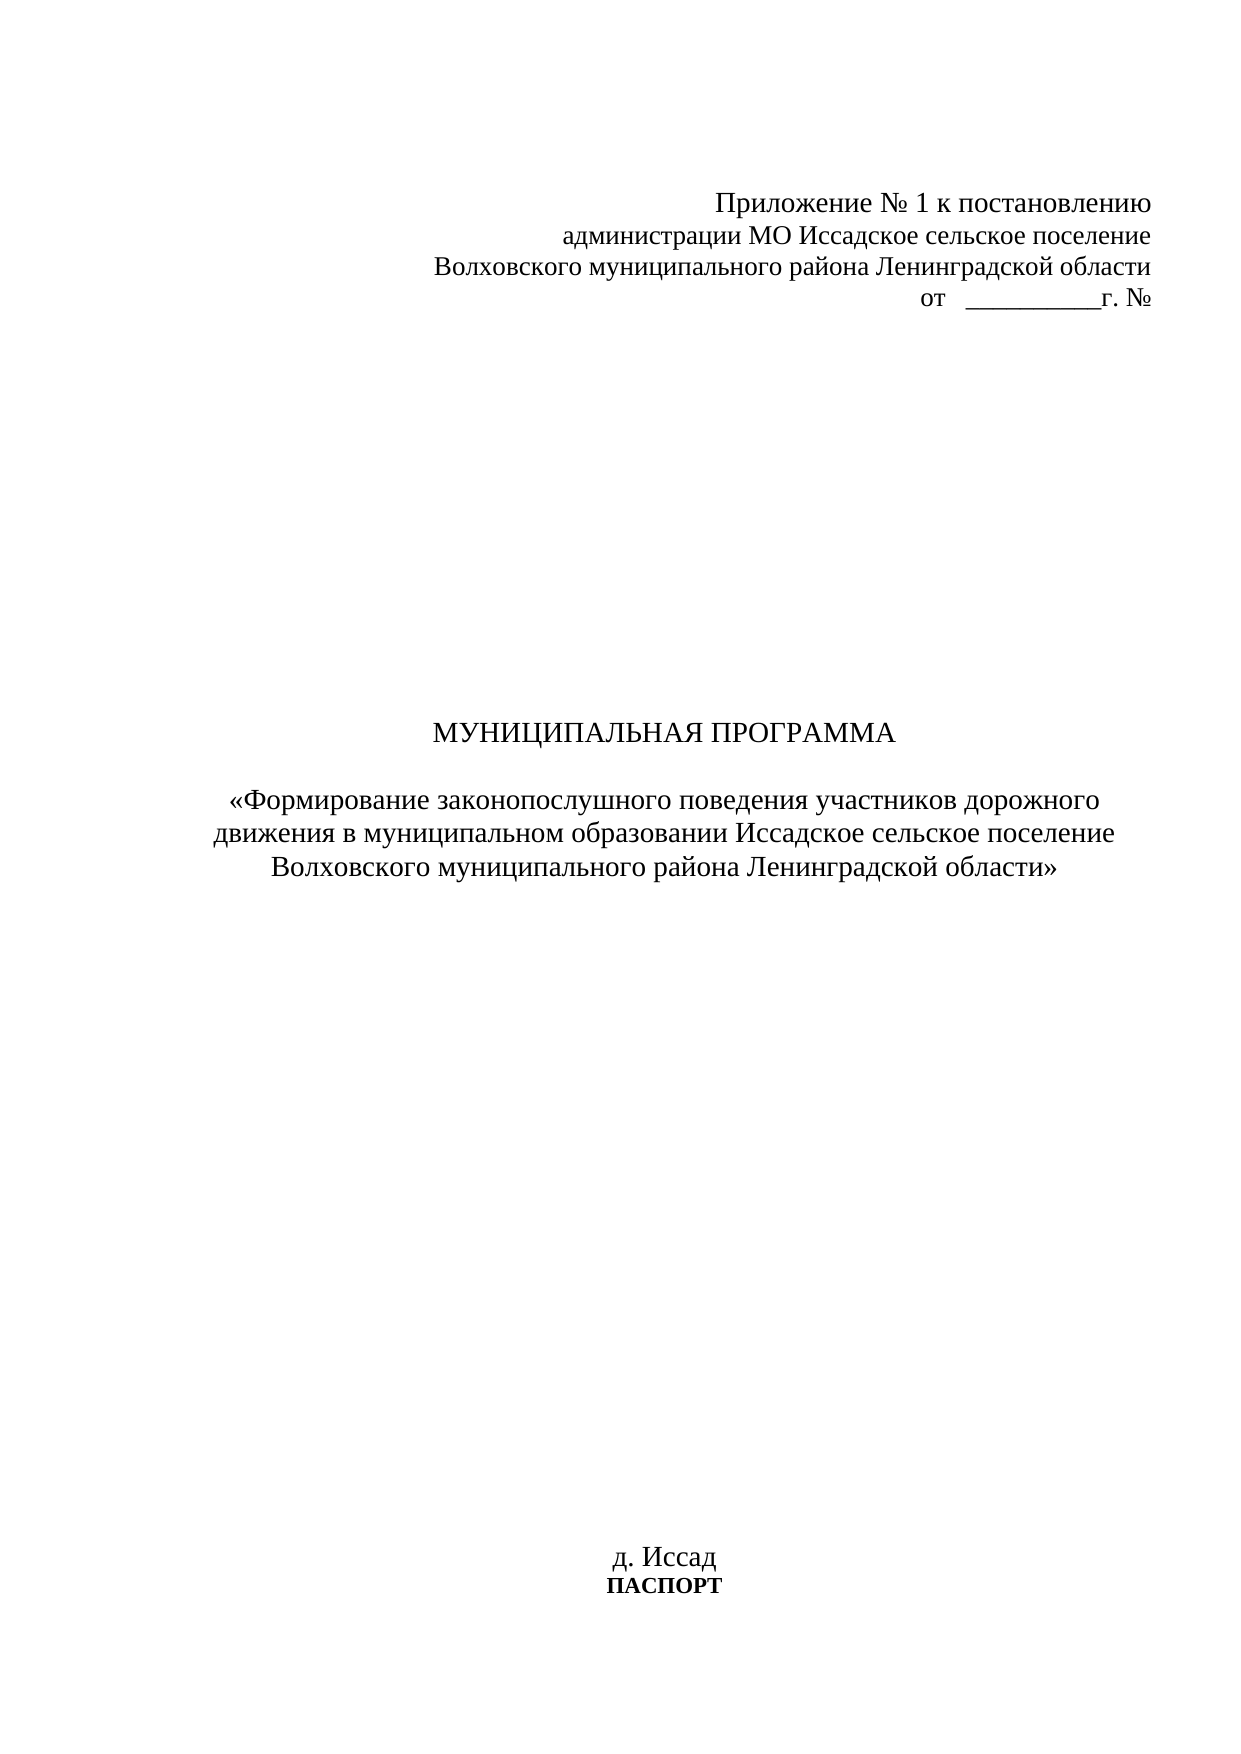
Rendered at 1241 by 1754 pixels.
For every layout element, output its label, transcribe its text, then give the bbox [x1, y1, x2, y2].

text д. Иссад [177, 1539, 1152, 1572]
text «Формирование законопослушного поведения участников дорожного движения в муниципальном образовании Иссадское сельское поселение Волховского муниципального района Ленинградской области» [177, 782, 1152, 882]
title ПАСПОРТ [177, 1572, 1152, 1599]
text МУНИЦИПАЛЬНАЯ ПРОГРАММА [177, 715, 1152, 748]
text от __________г. № [177, 281, 1152, 312]
text администрации МО Иссадское сельское поселение [177, 219, 1152, 250]
text Волховского муниципального района Ленинградской области [177, 250, 1152, 281]
text Приложение № 1 к постановлению [177, 185, 1152, 219]
